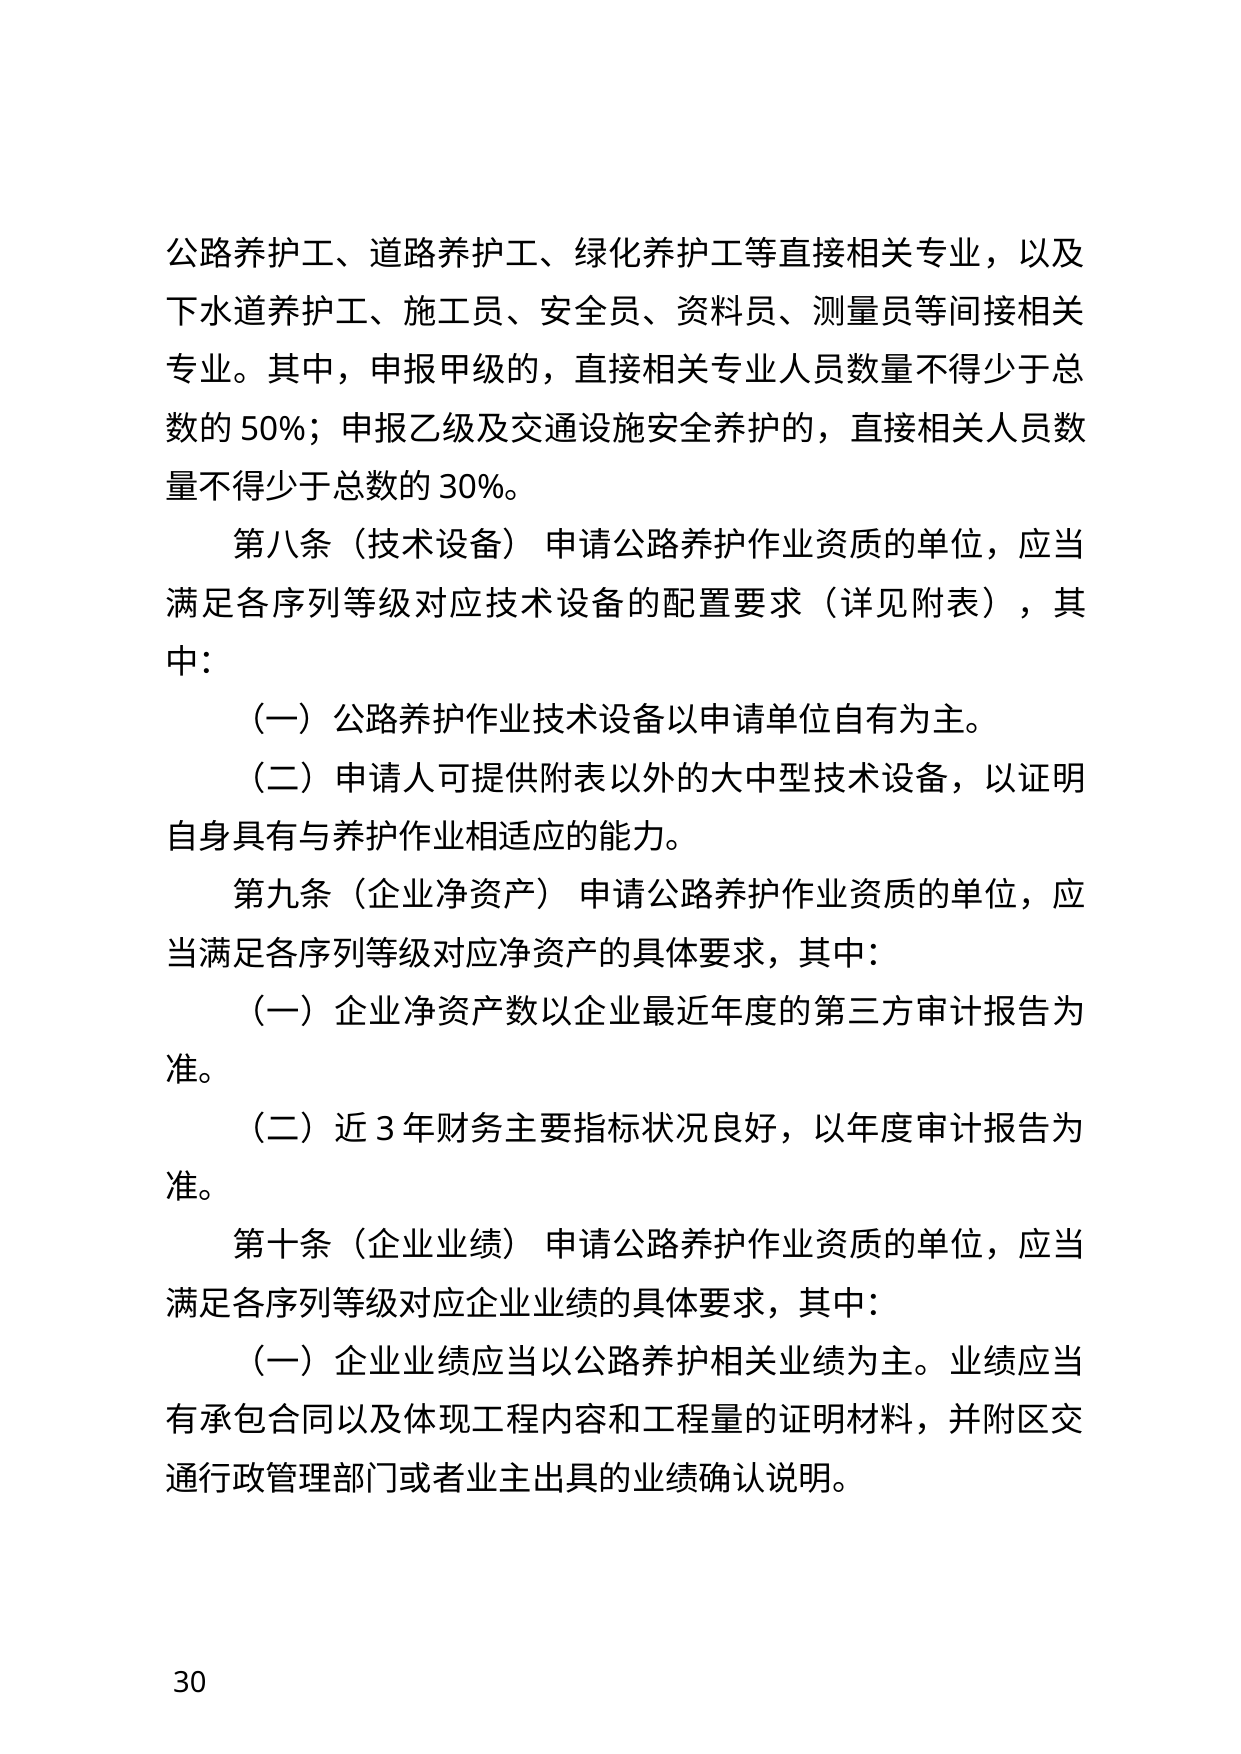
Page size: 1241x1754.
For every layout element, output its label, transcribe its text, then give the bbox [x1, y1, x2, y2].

text （一）企业业绩应当以公路养护相关业绩为主。业绩应当有承包合同以及体现工程内容和工程量的证明材料，并附区交通行政管理部门或者业主出具的业绩确认说明。 [165, 1327, 1087, 1502]
text （二）近3年财务主要指标状况良好，以年度审计报告为准。 [165, 1093, 1087, 1210]
text 第九条（企业净资产） 申请公路养护作业资质的单位，应当满足各序列等级对应净资产的具体要求，其中： [165, 860, 1087, 977]
text 第十条（企业业绩） 申请公路养护作业资质的单位，应当满足各序列等级对应企业业绩的具体要求，其中： [165, 1210, 1087, 1327]
text （一）企业净资产数以企业最近年度的第三方审计报告为准。 [165, 977, 1087, 1093]
text （二）申请人可提供附表以外的大中型技术设备，以证明自身具有与养护作业相适应的能力。 [165, 743, 1087, 860]
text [165, 218, 1087, 510]
text （一）公路养护作业技术设备以申请单位自有为主。 [165, 685, 1087, 743]
text 第八条（技术设备） 申请公路养护作业资质的单位，应当满足各序列等级对应技术设备的配置要求（详见附表），其中： [165, 510, 1087, 685]
